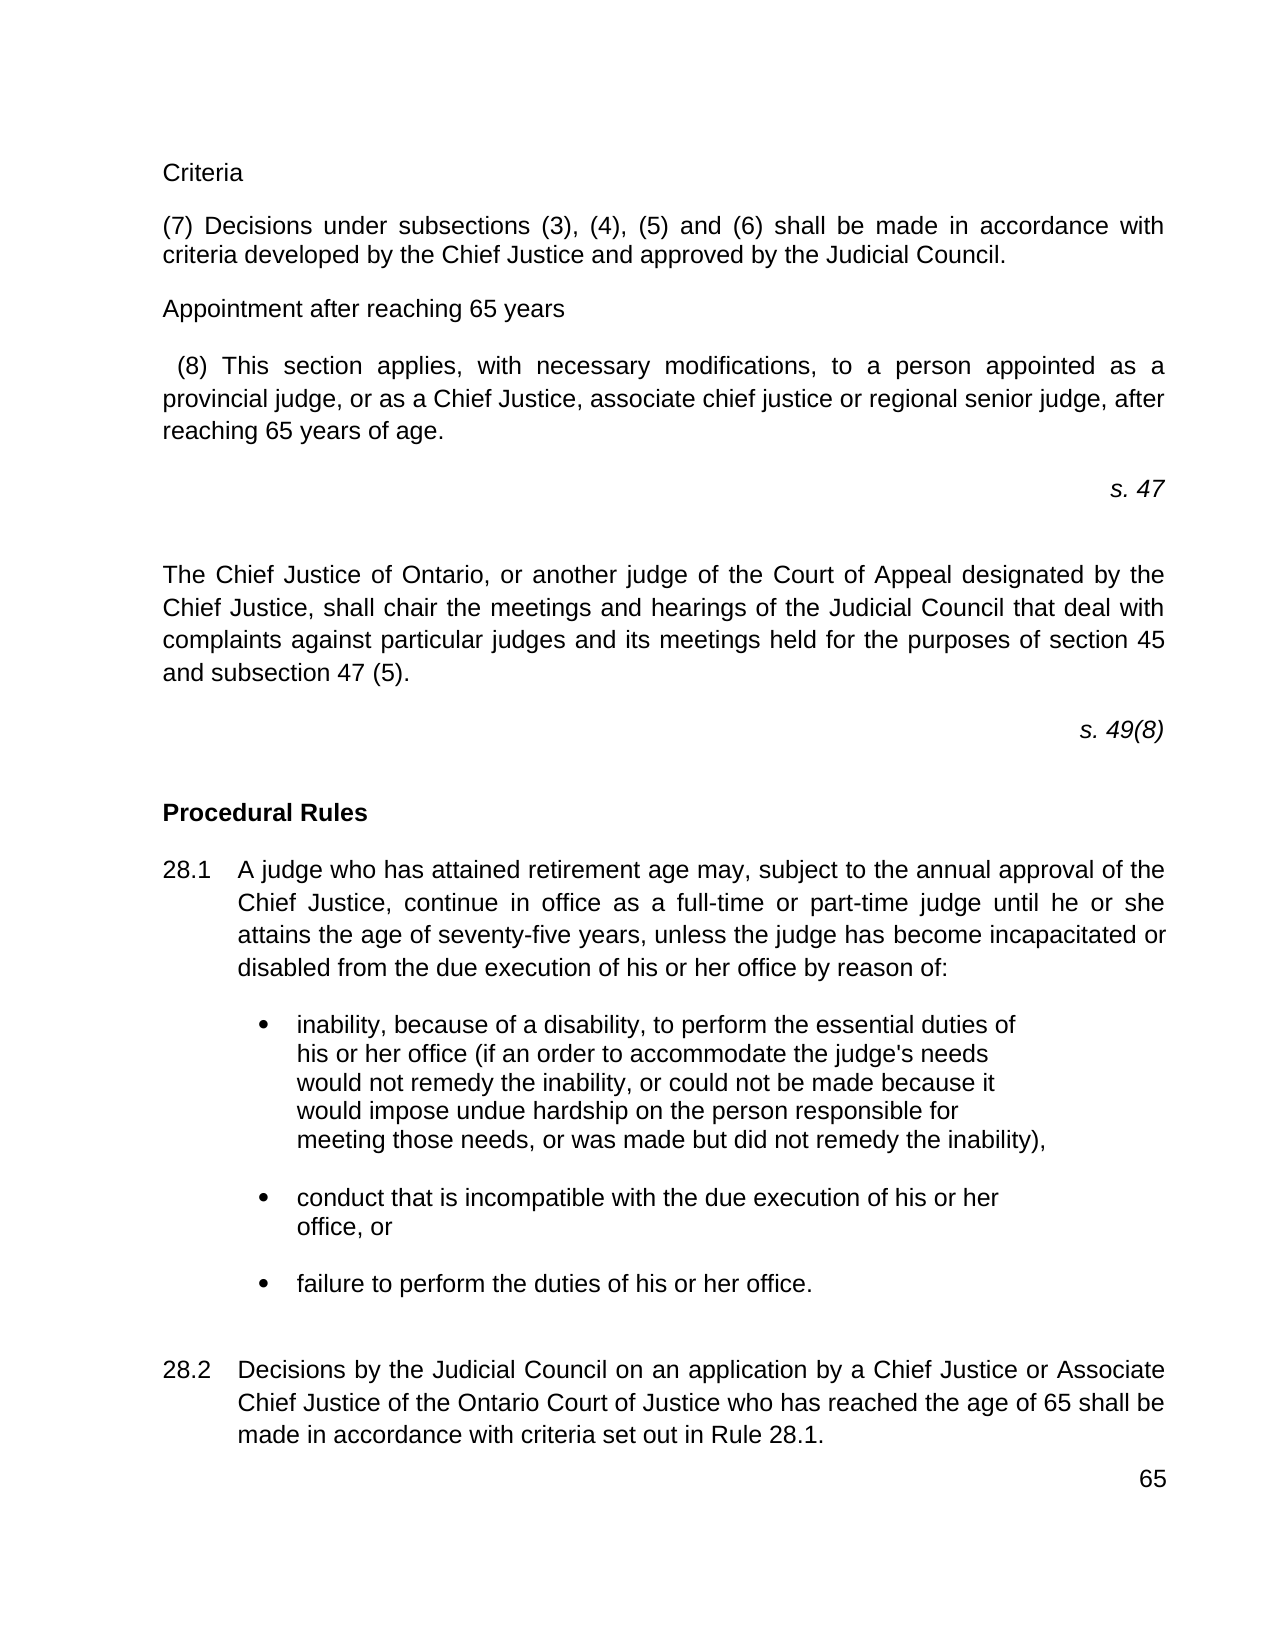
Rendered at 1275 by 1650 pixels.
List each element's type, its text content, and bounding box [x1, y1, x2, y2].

subtitle Procedural Rules [162, 797, 1167, 826]
text Criteria [162, 157, 1167, 186]
list inability, because of a disability, to perform the essential duties of his or her office (if an order to accommodate the judge's needs would not remedy the inability, or could not be made because it would impose undue hardship on the person responsible for meeting those needs, or was made but did not remedy the inability), [259, 1010, 1048, 1154]
list failure to perform the duties of his or her office. [259, 1269, 1048, 1298]
text The Chief Justice of Ontario, or another judge of the Court of Appeal designated by the Chief Justice, shall chair the meetings and hearings of the Judicial Council that deal with complaints against particular judges and its meetings held for the purposes of section 45 and subsection 47 (5). [162, 556, 1167, 686]
text Decisions by the Judicial Council on an application by a Chief Justice or Associate Chief Justice of the Ontario Court of Justice who has reached the age of 65 shall be made in accordance with criteria set out in Rule 28.1. [162, 1352, 1167, 1449]
text A judge who has attained retirement age may, subject to the annual approval of the Chief Justice, continue in office as a full-time or part-time judge until he or she attains the age of seventy-five years, unless the judge has become incapacitated or disabled from the due execution of his or her office by reason of: [162, 851, 1167, 981]
text s. 49(8) [162, 711, 1167, 744]
text (8) This section applies, with necessary modifications, to a person appointed as a provincial judge, or as a Chief Justice, associate chief justice or regional senior judge, after reaching 65 years of age. [162, 347, 1167, 445]
text (7) Decisions under subsections (3), (4), (5) and (6) shall be made in accordance with criteria developed by the Chief Justice and approved by the Judicial Council. [162, 211, 1167, 269]
text Appointment after reaching 65 years [162, 294, 1167, 322]
text s. 47 [162, 470, 1167, 502]
list conduct that is incompatible with the due execution of his or her office, or [259, 1183, 1048, 1240]
